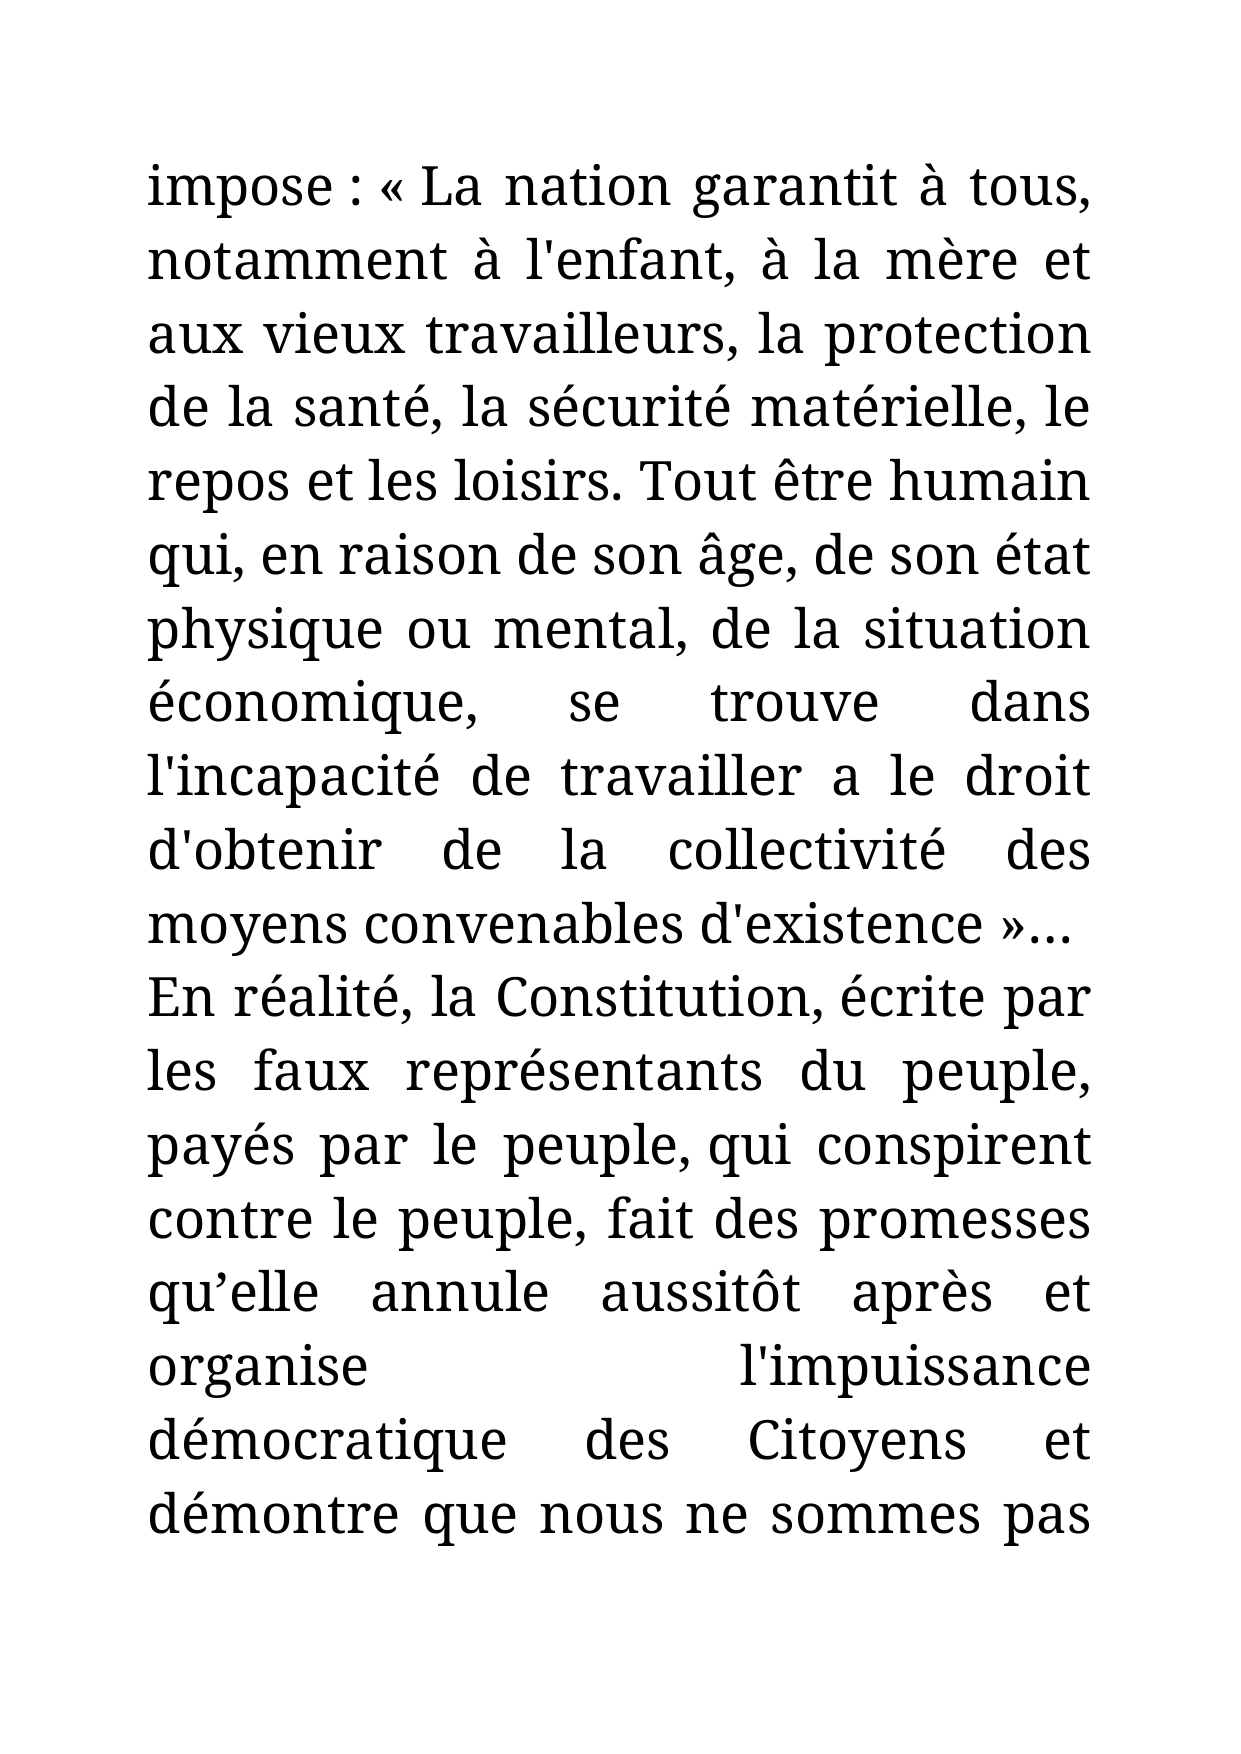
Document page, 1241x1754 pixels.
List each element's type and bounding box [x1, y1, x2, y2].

text [148, 148, 1092, 959]
text [148, 959, 1092, 1549]
